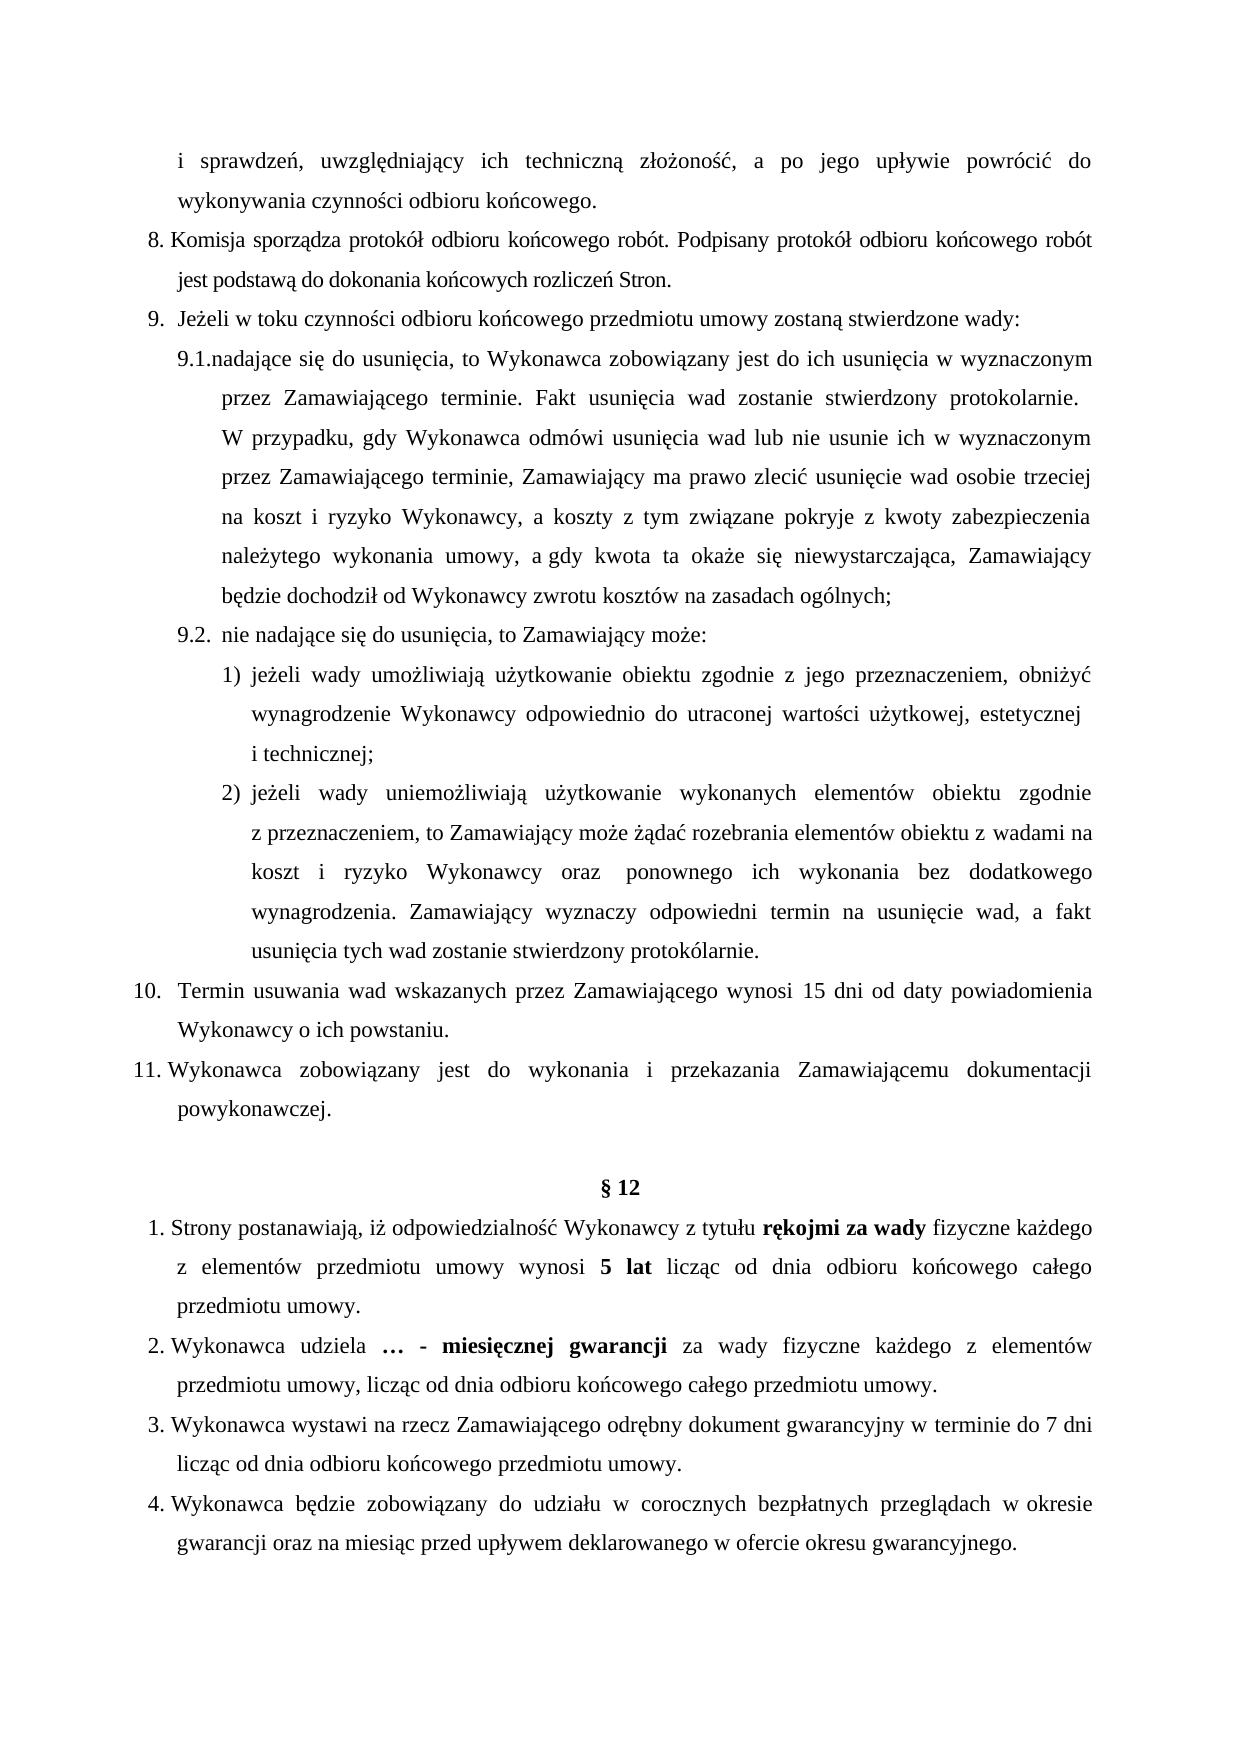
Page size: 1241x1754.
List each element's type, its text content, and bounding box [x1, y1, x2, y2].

text 2. Wykonawca udziela … - miesięcznej gwarancji za wady fizyczne każdego z elementów przedmiotu umowy, licząc od dnia odbioru końcowego całego przedmiotu umowy. [148, 1332, 1093, 1398]
text 9. Jeżeli w toku czynności odbioru końcowego przedmiotu umowy zostaną stwierdzone wady: [148, 306, 1093, 332]
text 1. Strony postanawiają, iż odpowiedzialność Wykonawcy z tytułu rękojmi za wady fizyczne każdego z elementów przedmiotu umowy wynosi 5 lat licząc od dnia odbioru końcowego całego przedmiotu umowy. [148, 1213, 1093, 1319]
text 9.2. nie nadające się do usunięcia, to Zamawiający może: [177, 621, 1093, 648]
text 10. Termin usuwania wad wskazanych przez Zamawiającego wynosi 15 dni od daty powiadomienia Wykonawcy o ich powstaniu. [133, 977, 1093, 1042]
text 3. Wykonawca wystawi na rzecz Zamawiającego odrębny dokument gwarancyjny w terminie do 7 dni licząc od dnia odbioru końcowego przedmiotu umowy. [148, 1411, 1093, 1477]
text 11. Wykonawca zobowiązany jest do wykonania i przekazania Zamawiającemu dokumentacji powykonawczej. [133, 1056, 1093, 1121]
text 1) jeżeli wady umożliwiają użytkowanie obiektu zgodnie z jego przeznaczeniem, obniżyć wynagrodzenie Wykonawcy odpowiednio do utraconej wartości użytkowej, estetycznej i technicznej; [222, 661, 1093, 766]
list 8. Komisja sporządza protokół odbioru końcowego robót. Podpisany protokół odbioru końcowego robót jest podstawą do dokonania końcowych rozliczeń Stron. [148, 227, 1093, 292]
text 4. Wykonawca będzie zobowiązany do udziału w corocznych bezpłatnych przeglądach w okresie gwarancji oraz na miesiąc przed upływem deklarowanego w ofercie okresu gwarancyjnego. [148, 1490, 1093, 1556]
text 2) jeżeli wady uniemożliwiają użytkowanie wykonanych elementów obiektu zgodnie z przeznaczeniem, to Zamawiający może żądać rozebrania elementów obiektu z wadami na koszt i ryzyko Wykonawcy oraz ponownego ich wykonania bez dodatkowego wynagrodzenia. Zamawiający wyznaczy odpowiedni termin na usunięcie wad, a fakt usunięcia tych wad zostanie stwierdzony protokólarnie. [221, 779, 1093, 963]
text § 12 [148, 1174, 1093, 1200]
text 9.1.nadające się do usunięcia, to Wykonawca zobowiązany jest do ich usunięcia w wyznaczonym przez Zamawiającego terminie. Fakt usunięcia wad zostanie stwierdzony protokolarnie. W przypadku, gdy Wykonawca odmówi usunięcia wad lub nie usunie ich w wyznaczonym przez Zamawiającego terminie, Zamawiający ma prawo zlecić usunięcie wad osobie trzeciej na koszt i ryzyko Wykonawcy, a koszty z tym związane pokryje z kwoty zabezpieczenia należytego wykonania umowy, a gdy kwota ta okaże się niewystarczająca, Zamawiający będzie dochodził od Wykonawcy zwrotu kosztów na zasadach ogólnych; [177, 345, 1093, 608]
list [148, 148, 1093, 213]
